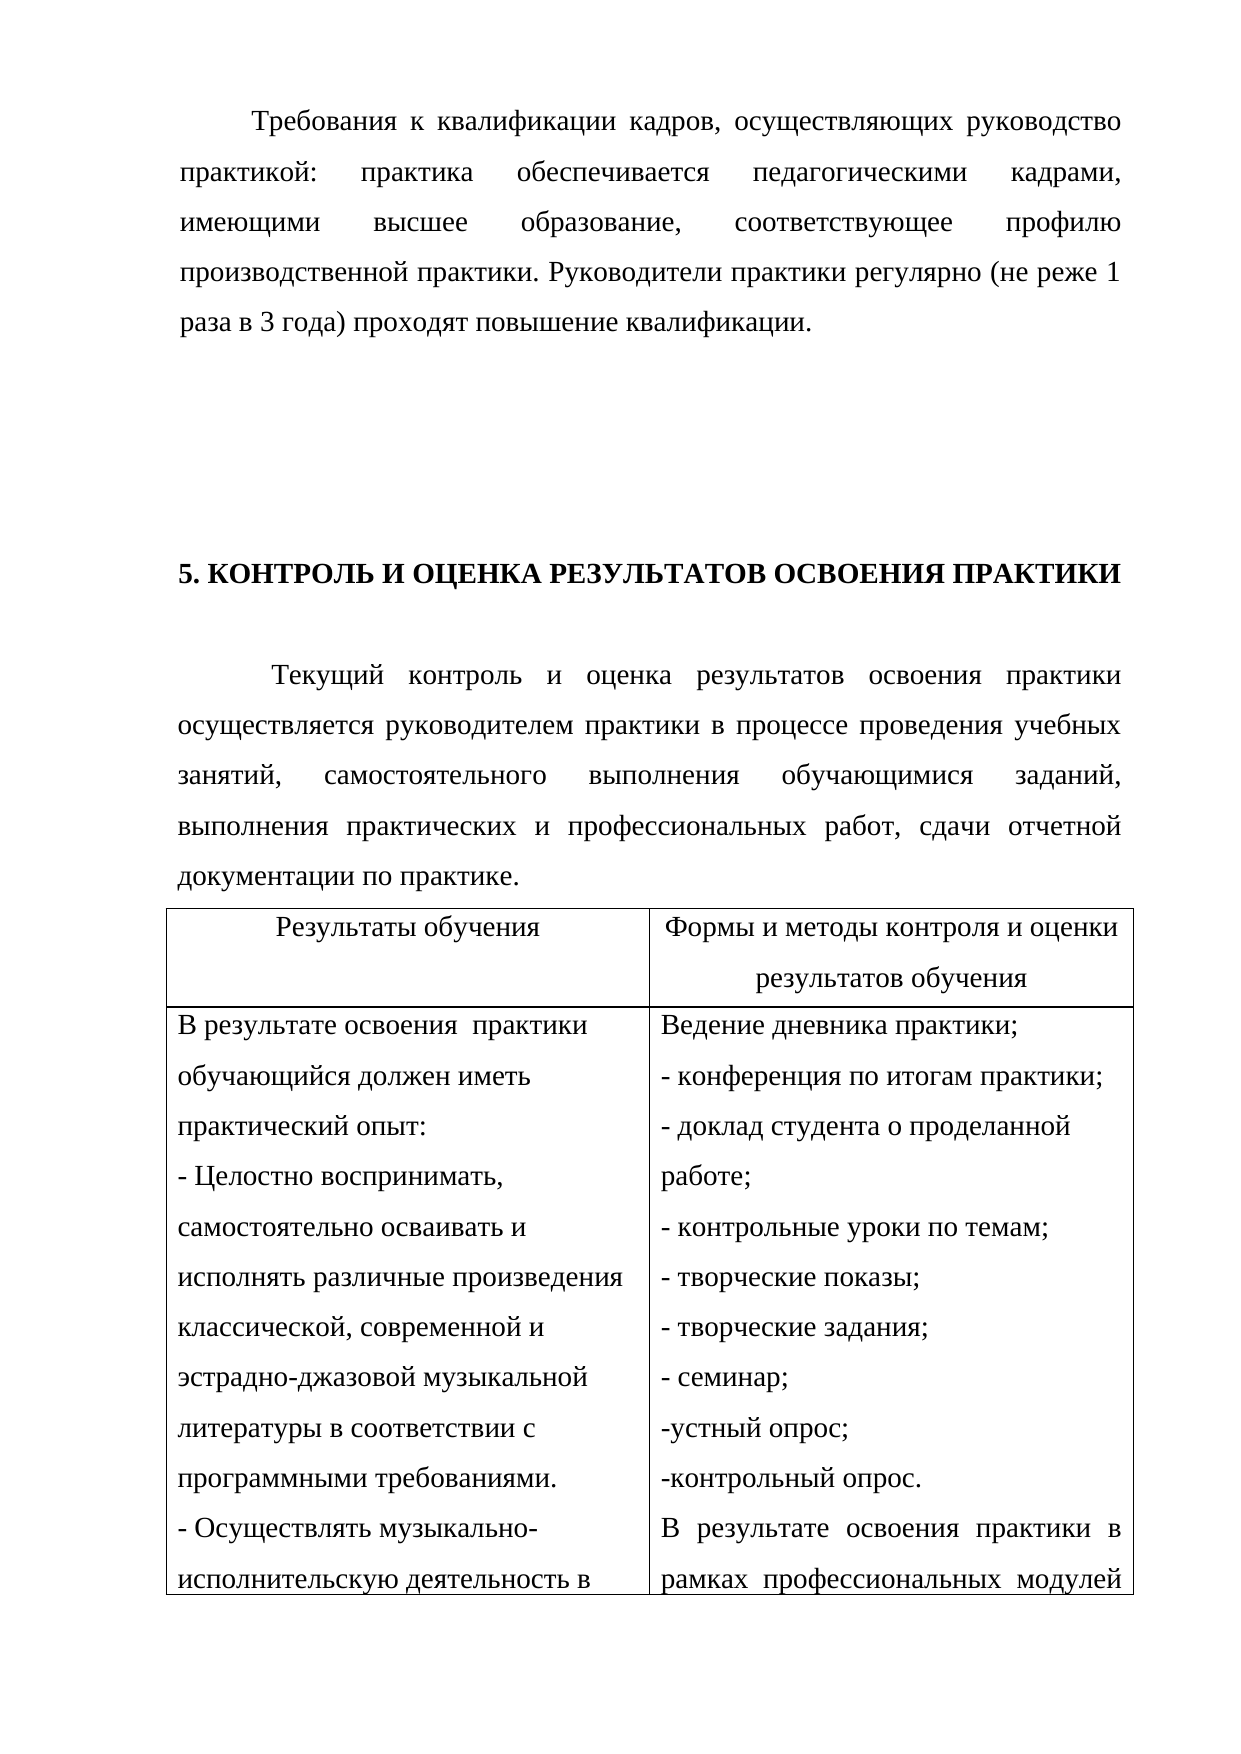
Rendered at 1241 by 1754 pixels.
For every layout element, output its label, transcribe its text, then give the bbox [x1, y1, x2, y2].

text Требования к квалификации кадров, осуществляющих руководство практикой: практика обеспечивается педагогическими кадрами, имеющими высшее образование, соответствующее профилю производственной практики. Руководители практики регулярно (не реже 1 раза в 3 года) проходят повышение квалификации. [179, 103, 1122, 338]
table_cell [650, 1008, 1133, 1594]
table_header Результаты обучения [167, 909, 649, 1006]
text Текущий контроль и оценка результатов освоения практики осуществляется руководителем практики в процессе проведения учебных занятий, самостоятельного выполнения обучающимися заданий, выполнения практических и профессиональных работ, сдачи отчетной документации по практике. [177, 657, 1122, 892]
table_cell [167, 1008, 649, 1594]
text 5. КОНТРОЛЬ И ОЦЕНКА РЕЗУЛЬТАТОВ ОСВОЕНИЯ ПРАКТИКИ [177, 556, 1122, 590]
table_header Формы и методы контроля и оценки результатов обучения [650, 909, 1133, 1006]
